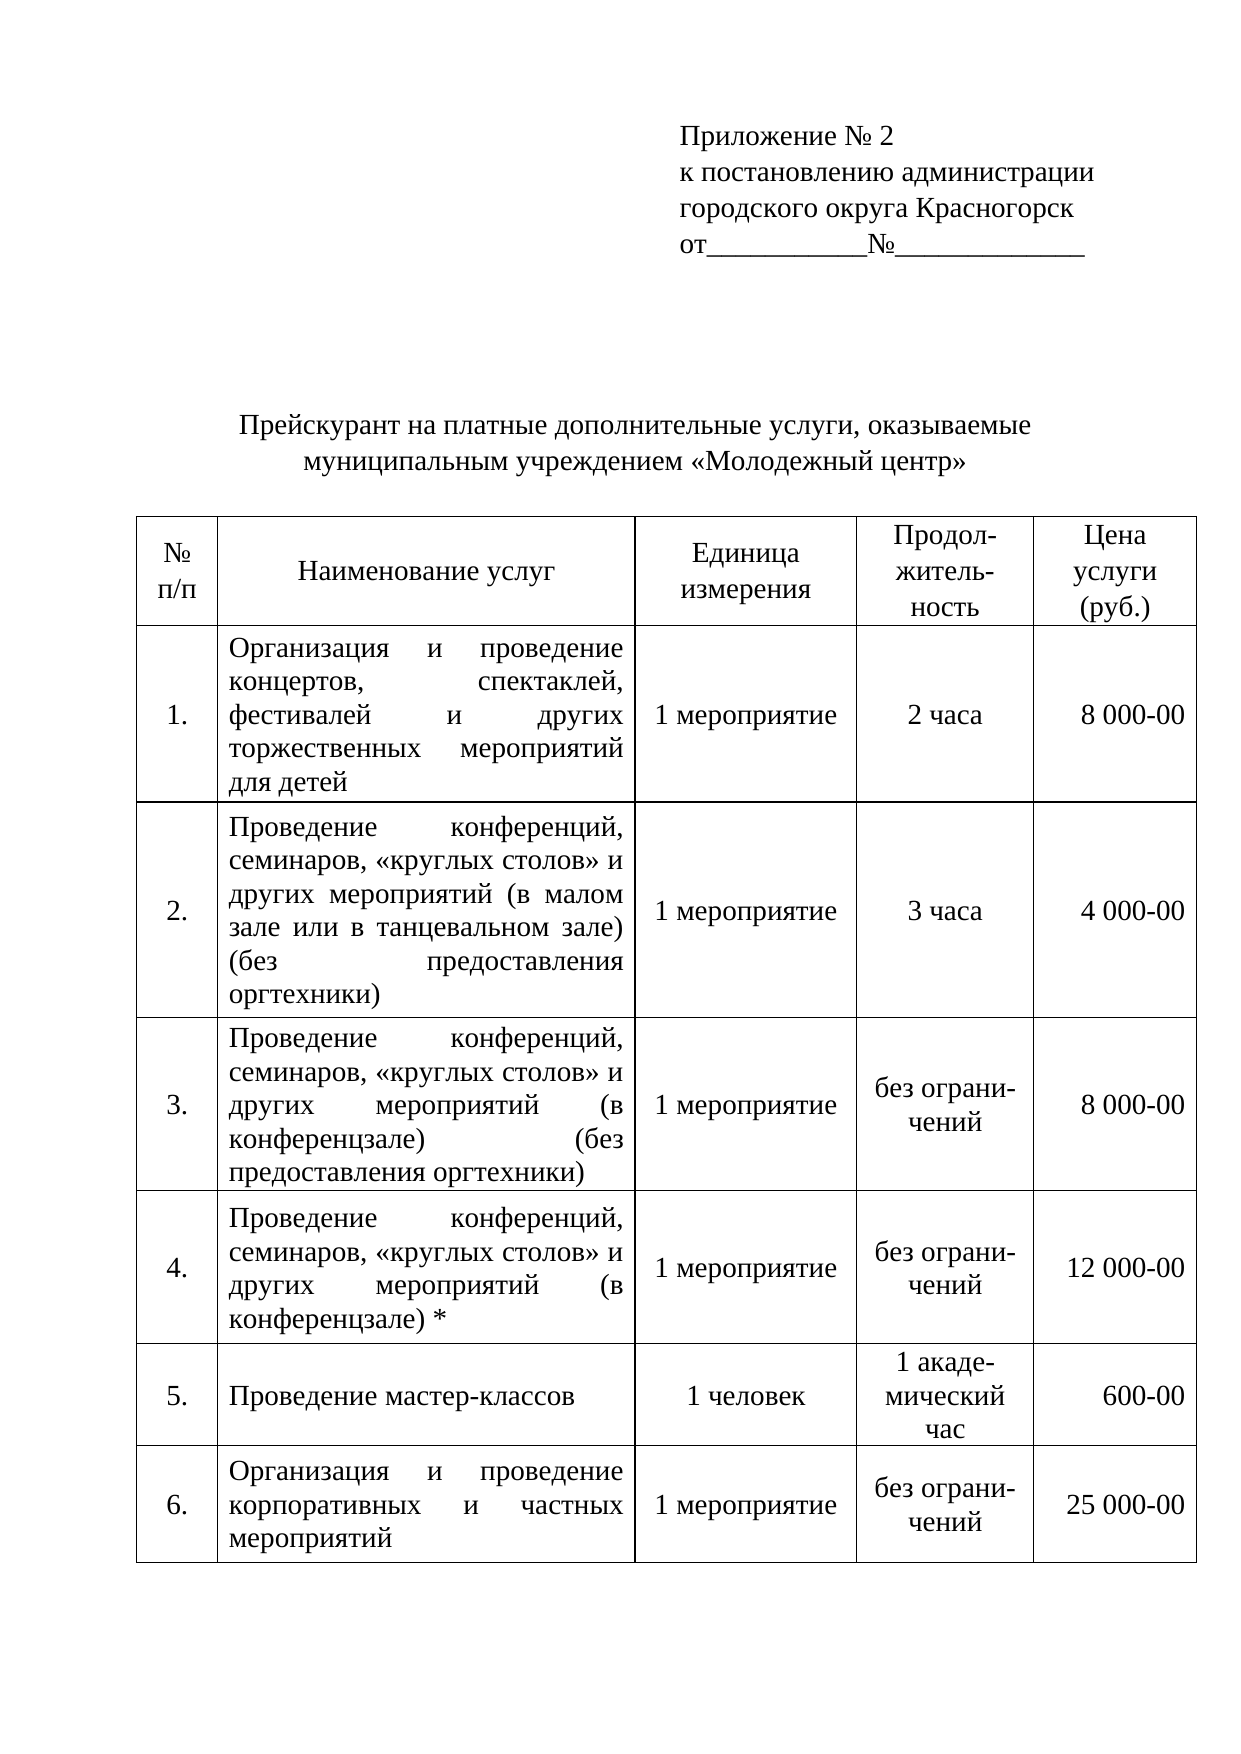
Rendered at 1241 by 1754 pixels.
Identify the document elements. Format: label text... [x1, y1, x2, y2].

table_cell 12 000-00 [1034, 1191, 1196, 1343]
table_cell 4. [137, 1191, 217, 1343]
table_cell 1 мероприятие [636, 803, 856, 1017]
table_cell Проведение мастер-классов [218, 1344, 634, 1445]
table_cell 1 мероприятие [636, 1191, 856, 1343]
text к постановлению администрации городского округа Красногорск [679, 154, 1122, 224]
table_header Продол-житель-ность [857, 517, 1033, 625]
table_cell 5. [137, 1344, 217, 1445]
table_cell 1 мероприятие [636, 1446, 856, 1562]
table_cell 3. [137, 1018, 217, 1190]
table_cell без ограни-чений [857, 1446, 1033, 1562]
text от___________№_____________ [679, 227, 1122, 260]
table_cell Проведение конференций, семинаров, «круглых столов» и других мероприятий (в конференцзале) (без предоставления оргтехники) [218, 1018, 634, 1190]
table_cell 25 000-00 [1034, 1446, 1196, 1562]
table_cell Проведение конференций, семинаров, «круглых столов» и других мероприятий (в малом зале или в танцевальном зале) (без предоставления оргтехники) [218, 803, 634, 1017]
table_cell 3 часа [857, 803, 1033, 1017]
table_header № п/п [137, 517, 217, 625]
table_cell 4 000-00 [1034, 803, 1196, 1017]
table_cell 6. [137, 1446, 217, 1562]
table_cell Организация и проведение концертов, спектаклей, фестивалей и других торжественных мероприятий для детей [218, 626, 634, 801]
table_cell без ограни-чений [857, 1018, 1033, 1190]
table_cell 2 часа [857, 626, 1033, 801]
table_cell 8 000-00 [1034, 1018, 1196, 1190]
table_cell 1 акаде-мический час [857, 1344, 1033, 1445]
text муниципальным учреждением «Молодежный центр» [148, 443, 1122, 477]
table_cell 600-00 [1034, 1344, 1196, 1445]
table_header Цена услуги (руб.) [1034, 517, 1196, 625]
table_header Наименование услуг [218, 517, 634, 625]
table_cell 1 мероприятие [636, 626, 856, 801]
table_cell 2. [137, 803, 217, 1017]
table_cell 1. [137, 626, 217, 801]
table_cell Проведение конференций, семинаров, «круглых столов» и других мероприятий (в конференцзале) * [218, 1191, 634, 1343]
table_header Единица измерения [636, 517, 856, 625]
text Прейскурант на платные дополнительные услуги, оказываемые [148, 407, 1122, 441]
table_cell 8 000-00 [1034, 626, 1196, 801]
table_cell 1 мероприятие [636, 1018, 856, 1190]
table_cell Организация и проведение корпоративных и частных мероприятий [218, 1446, 634, 1562]
table_cell 1 человек [636, 1344, 856, 1445]
table_cell без ограни-чений [857, 1191, 1033, 1343]
text Приложение № 2 [679, 118, 1122, 152]
